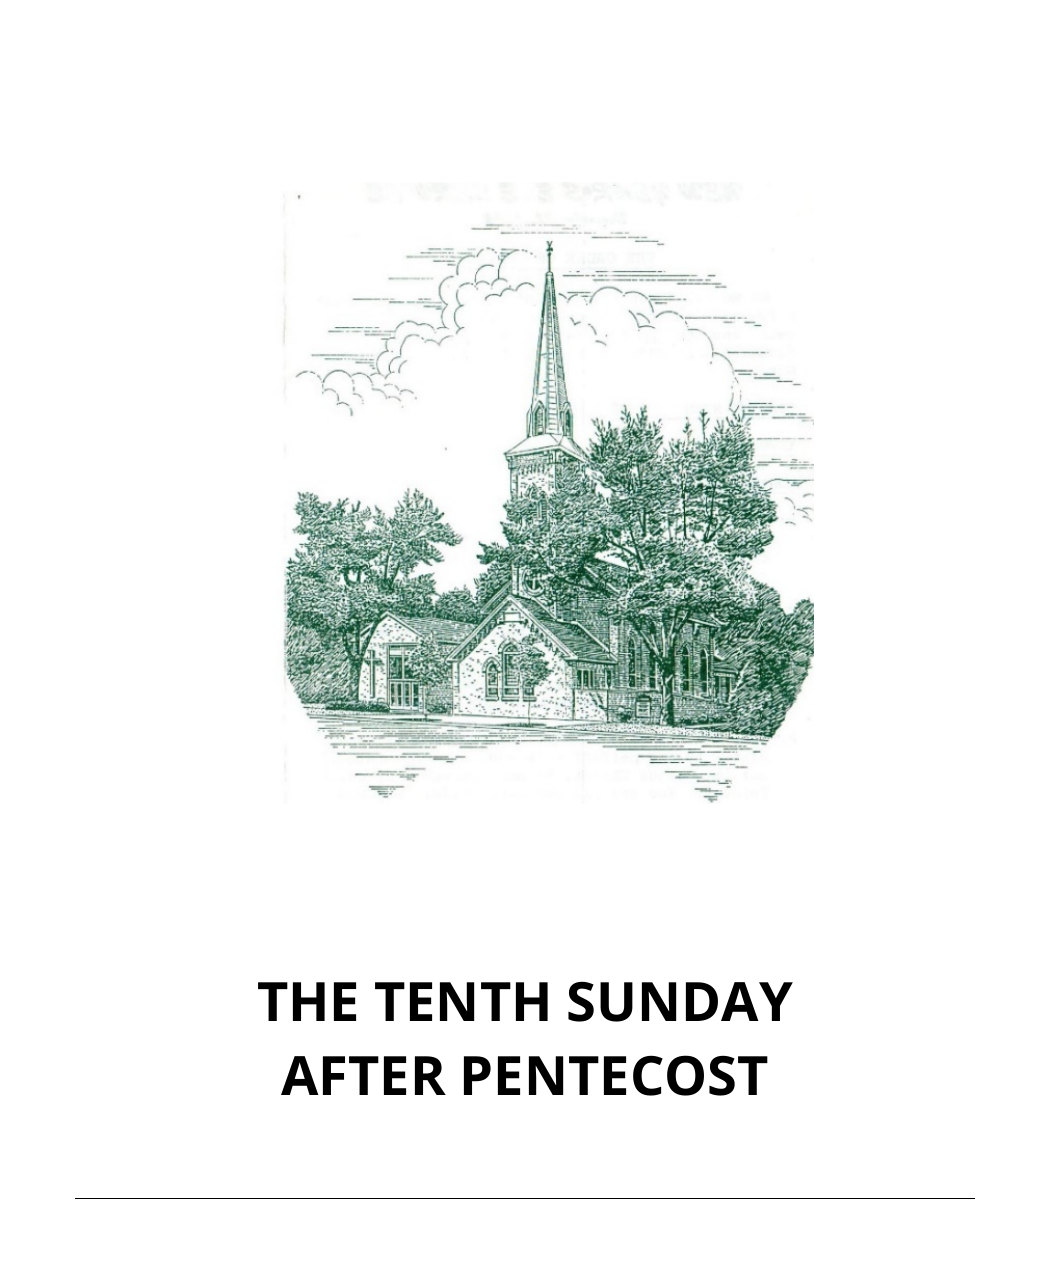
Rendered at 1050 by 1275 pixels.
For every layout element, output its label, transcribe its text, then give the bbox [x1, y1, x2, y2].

text THE TENTH SUNDAY [75, 963, 975, 1037]
picture [261, 182, 814, 804]
text AFTER PENTECOST [75, 1037, 975, 1111]
